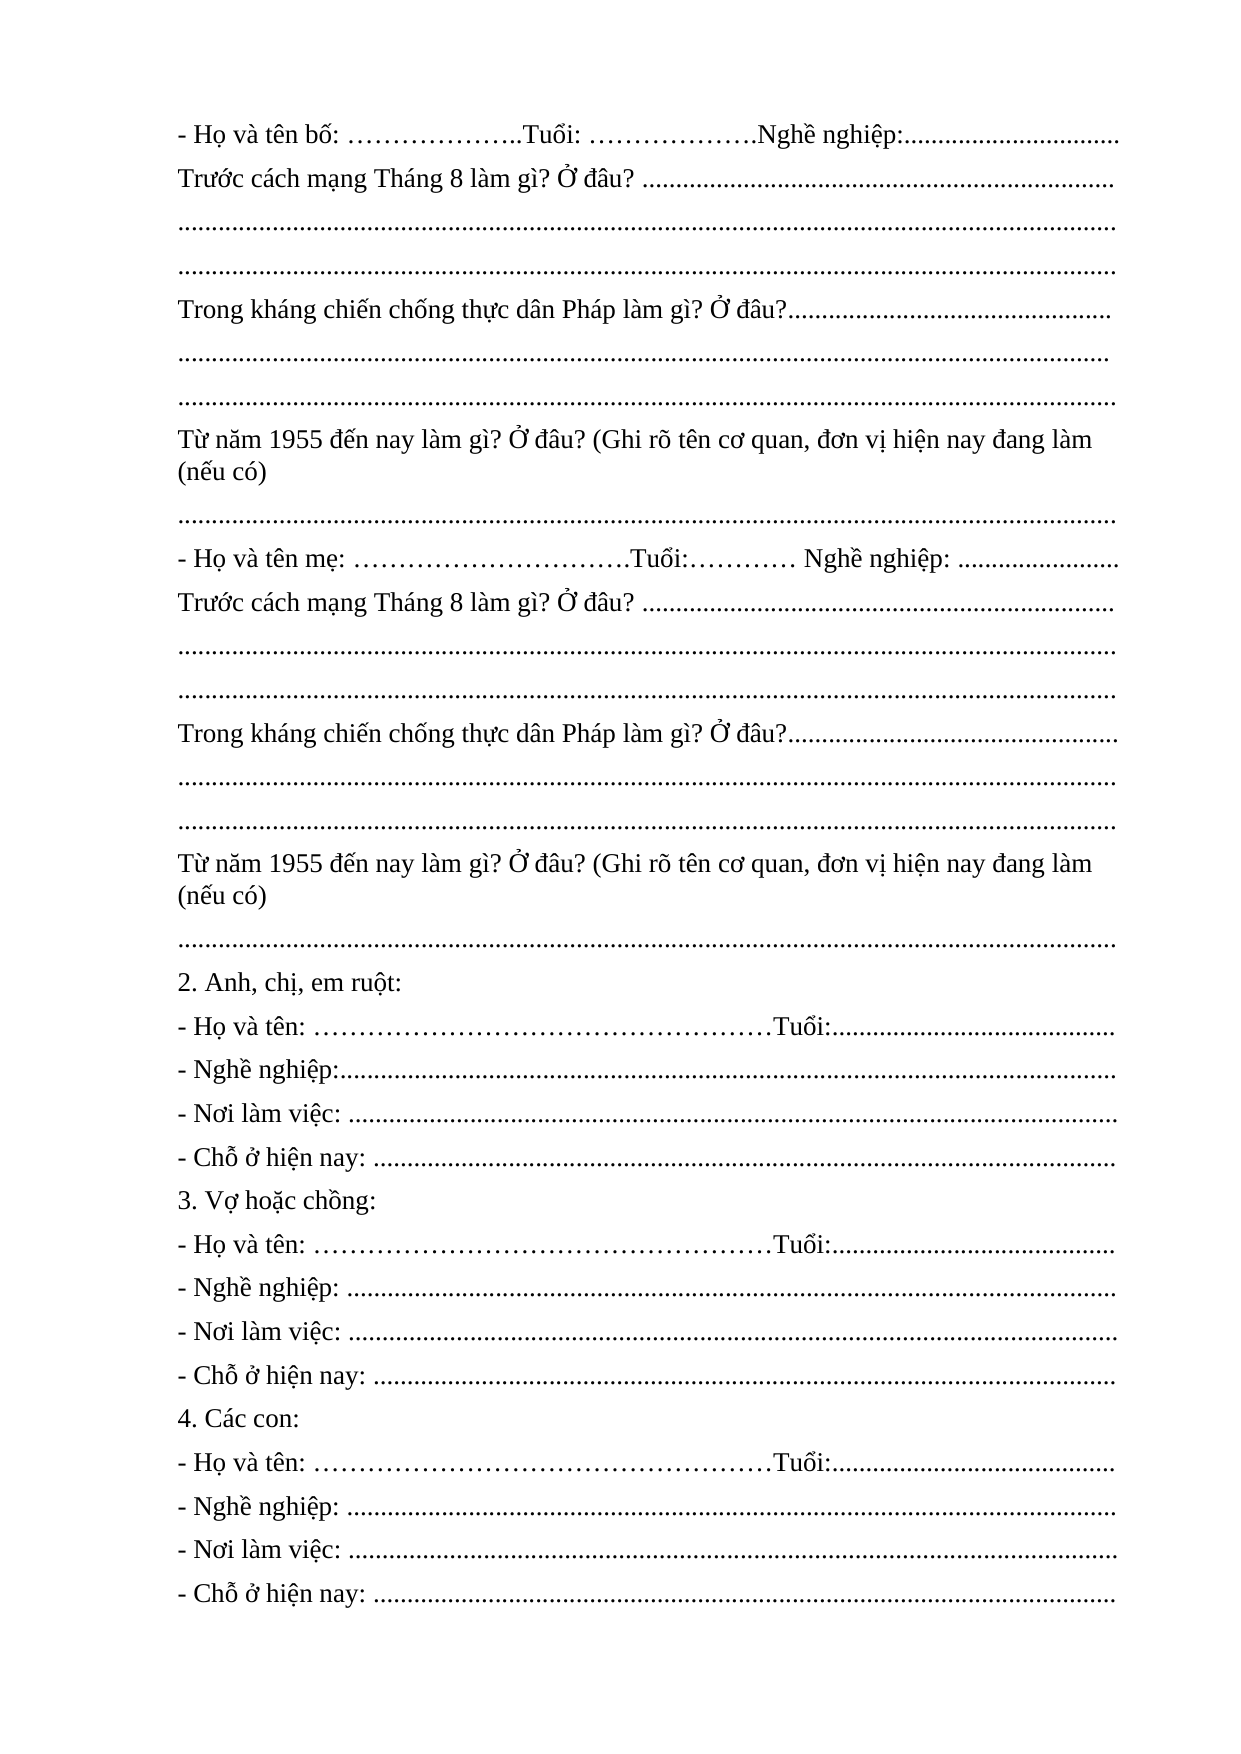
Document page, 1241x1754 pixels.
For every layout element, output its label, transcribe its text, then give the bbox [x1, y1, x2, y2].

text - Họ và tên bố: ………………..Tuổi: ……………….Nghề nghiệp:................................ [177, 118, 1122, 149]
text ........................................................................................................................................... [177, 380, 1122, 411]
text ........................................................................................................................................... [177, 804, 1122, 835]
text - Nơi làm việc: .................................................................................................................. [177, 1533, 1122, 1564]
text - Họ và tên mẹ: ………………………….Tuổi:………… Nghề nghiệp: ........................ [177, 542, 1122, 573]
text .......................................................................................................................................... [177, 336, 1122, 367]
text ........................................................................................................................................... [177, 760, 1122, 791]
text Trước cách mạng Tháng 8 làm gì? Ở đâu? ...................................................................... [177, 162, 1122, 193]
text - Nơi làm việc: .................................................................................................................. [177, 1097, 1122, 1128]
text - Họ và tên: ……………………………………………Tuổi:.......................................... [177, 1228, 1122, 1259]
text - Chỗ ở hiện nay: .............................................................................................................. [177, 1577, 1122, 1608]
text - Nghề nghiệp:................................................................................................................... [177, 1053, 1122, 1084]
text Trong kháng chiến chống thực dân Pháp làm gì? Ở đâu?................................................. [177, 717, 1122, 748]
text 2. Anh, chị, em ruột: [177, 966, 1122, 997]
text 3. Vợ hoặc chồng: [177, 1184, 1122, 1215]
text - Chỗ ở hiện nay: .............................................................................................................. [177, 1359, 1122, 1390]
text Từ năm 1955 đến nay làm gì? Ở đâu? (Ghi rõ tên cơ quan, đơn vị hiện nay đang làm (nếu có) [177, 424, 1122, 486]
text ........................................................................................................................................... [177, 249, 1122, 280]
text ........................................................................................................................................... [177, 629, 1122, 661]
text ........................................................................................................................................... [177, 922, 1122, 953]
text Trước cách mạng Tháng 8 làm gì? Ở đâu? ...................................................................... [177, 586, 1122, 617]
text - Họ và tên: ……………………………………………Tuổi:.......................................... [177, 1010, 1122, 1041]
text - Nghề nghiệp: .................................................................................................................. [177, 1490, 1122, 1521]
text ........................................................................................................................................... [177, 205, 1122, 237]
text - Nghề nghiệp: .................................................................................................................. [177, 1272, 1122, 1303]
text ........................................................................................................................................... [177, 498, 1122, 529]
text 4. Các con: [177, 1402, 1122, 1434]
text - Họ và tên: ……………………………………………Tuổi:.......................................... [177, 1446, 1122, 1477]
text Từ năm 1955 đến nay làm gì? Ở đâu? (Ghi rõ tên cơ quan, đơn vị hiện nay đang làm (nếu có) [177, 848, 1122, 910]
text - Chỗ ở hiện nay: .............................................................................................................. [177, 1141, 1122, 1172]
text Trong kháng chiến chống thực dân Pháp làm gì? Ở đâu?................................................ [177, 293, 1122, 324]
text ........................................................................................................................................... [177, 673, 1122, 704]
text - Nơi làm việc: .................................................................................................................. [177, 1315, 1122, 1346]
